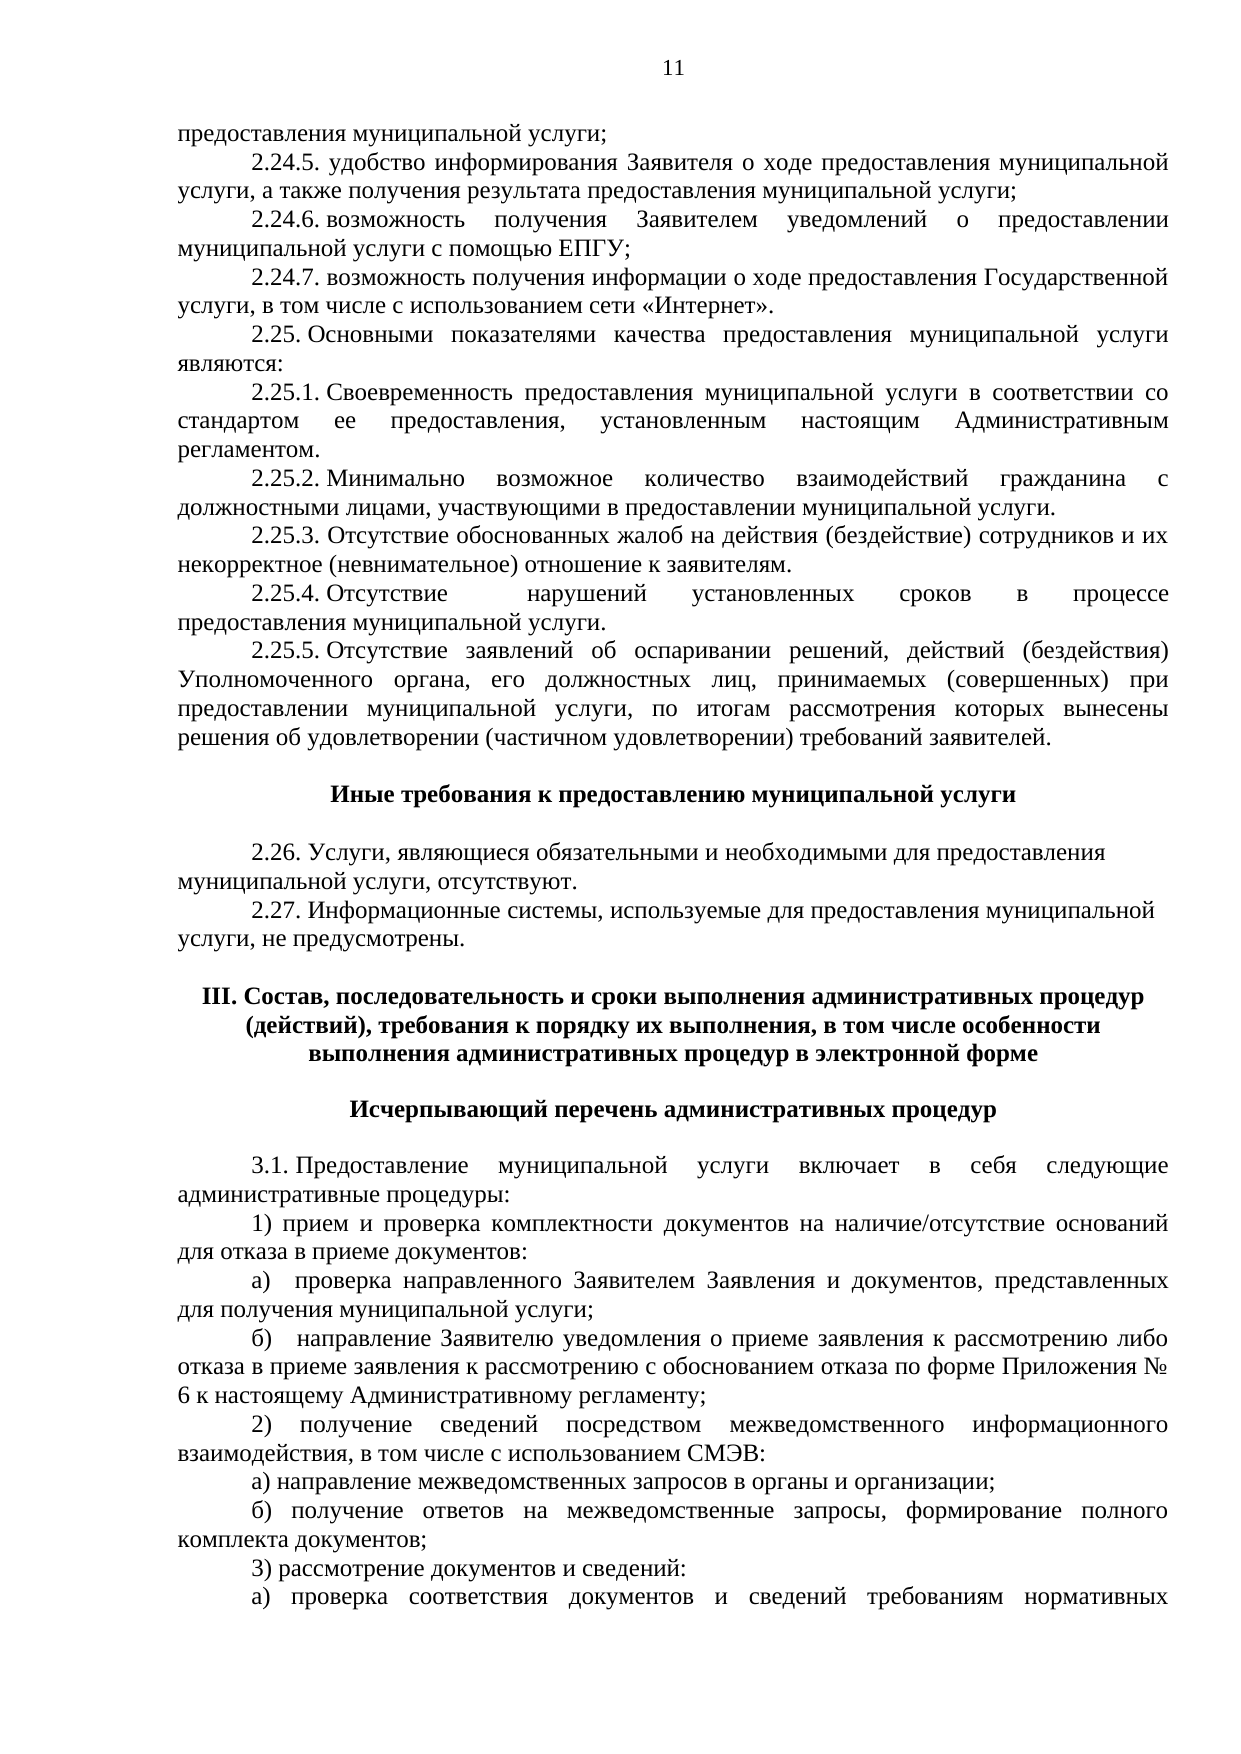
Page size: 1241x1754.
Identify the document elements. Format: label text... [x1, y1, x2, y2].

text 2.25. Основными показателями качества предоставления муниципальной услуги являются: [177, 319, 1169, 377]
text 2.27. Информационные системы, используемые для предоставления муниципальной услуги, не предусмотрены. [177, 895, 1169, 952]
text Иные требования к предоставлению муниципальной услуги [177, 779, 1169, 808]
text 2.24.5. удобство информирования Заявителя о ходе предоставления муниципальной услуги, а также получения результата предоставления муниципальной услуги; [177, 147, 1169, 204]
text 2.26. Услуги, являющиеся обязательными и необходимыми для предоставления муниципальной услуги, отсутствуют. [177, 837, 1169, 895]
text 2.24.6. возможность получения Заявителем уведомлений о предоставлении муниципальной услуги с помощью ЕПГУ; [177, 204, 1169, 262]
text 2) получение сведений посредством межведомственного информационного взаимодействия, в том числе с использованием СМЭВ: [177, 1409, 1169, 1466]
text 1) прием и проверка комплектности документов на наличие/отсутствие оснований для отказа в приеме документов: [177, 1208, 1169, 1265]
text 2.24.7. возможность получения информации о ходе предоставления Государственной услуги, в том числе с использованием сети «Интернет». [177, 262, 1169, 319]
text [177, 1581, 1169, 1610]
text а) направление межведомственных запросов в органы и организации; [177, 1466, 1169, 1495]
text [177, 118, 1169, 147]
text б) направление Заявителю уведомления о приеме заявления к рассмотрению либо отказа в приеме заявления к рассмотрению с обоснованием отказа по форме Приложения № 6 к настоящему Административному регламенту; [177, 1323, 1169, 1409]
text 2.25.5. Отсутствие заявлений об оспаривании решений, действий (бездействия) Уполномоченного органа, его должностных лиц, принимаемых (совершенных) при предоставлении муниципальной услуги, по итогам рассмотрения которых вынесены решения об удовлетворении (частичном удовлетворении) требований заявителей. [177, 636, 1169, 751]
text 2.25.1. Своевременность предоставления муниципальной услуги в соответствии со стандартом ее предоставления, установленным настоящим Административным регламентом. [177, 377, 1169, 463]
list Предоставление муниципальной услуги включает в себя следующие административные процедуры: [177, 1150, 1169, 1208]
text III. Состав, последовательность и сроки выполнения административных процедур (действий), требования к порядку их выполнения, в том числе особенности выполнения административных процедур в электронной форме [177, 981, 1169, 1067]
text а) проверка направленного Заявителем Заявления и документов, представленных для получения муниципальной услуги; [177, 1265, 1169, 1323]
text 2.25.2. Минимально возможное количество взаимодействий гражданина с должностными лицами, участвующими в предоставлении муниципальной услуги. [177, 463, 1169, 521]
text 3) рассмотрение документов и сведений: [177, 1553, 1169, 1581]
text Исчерпывающий перечень административных процедур [177, 1094, 1169, 1123]
text 2.25.3. Отсутствие обоснованных жалоб на действия (бездействие) сотрудников и их некорректное (невнимательное) отношение к заявителям. [177, 521, 1169, 578]
text 2.25.4. Отсутствие нарушений установленных сроков в процессе предоставления муниципальной услуги. [177, 578, 1169, 636]
text б) получение ответов на межведомственные запросы, формирование полного комплекта документов; [177, 1495, 1169, 1553]
